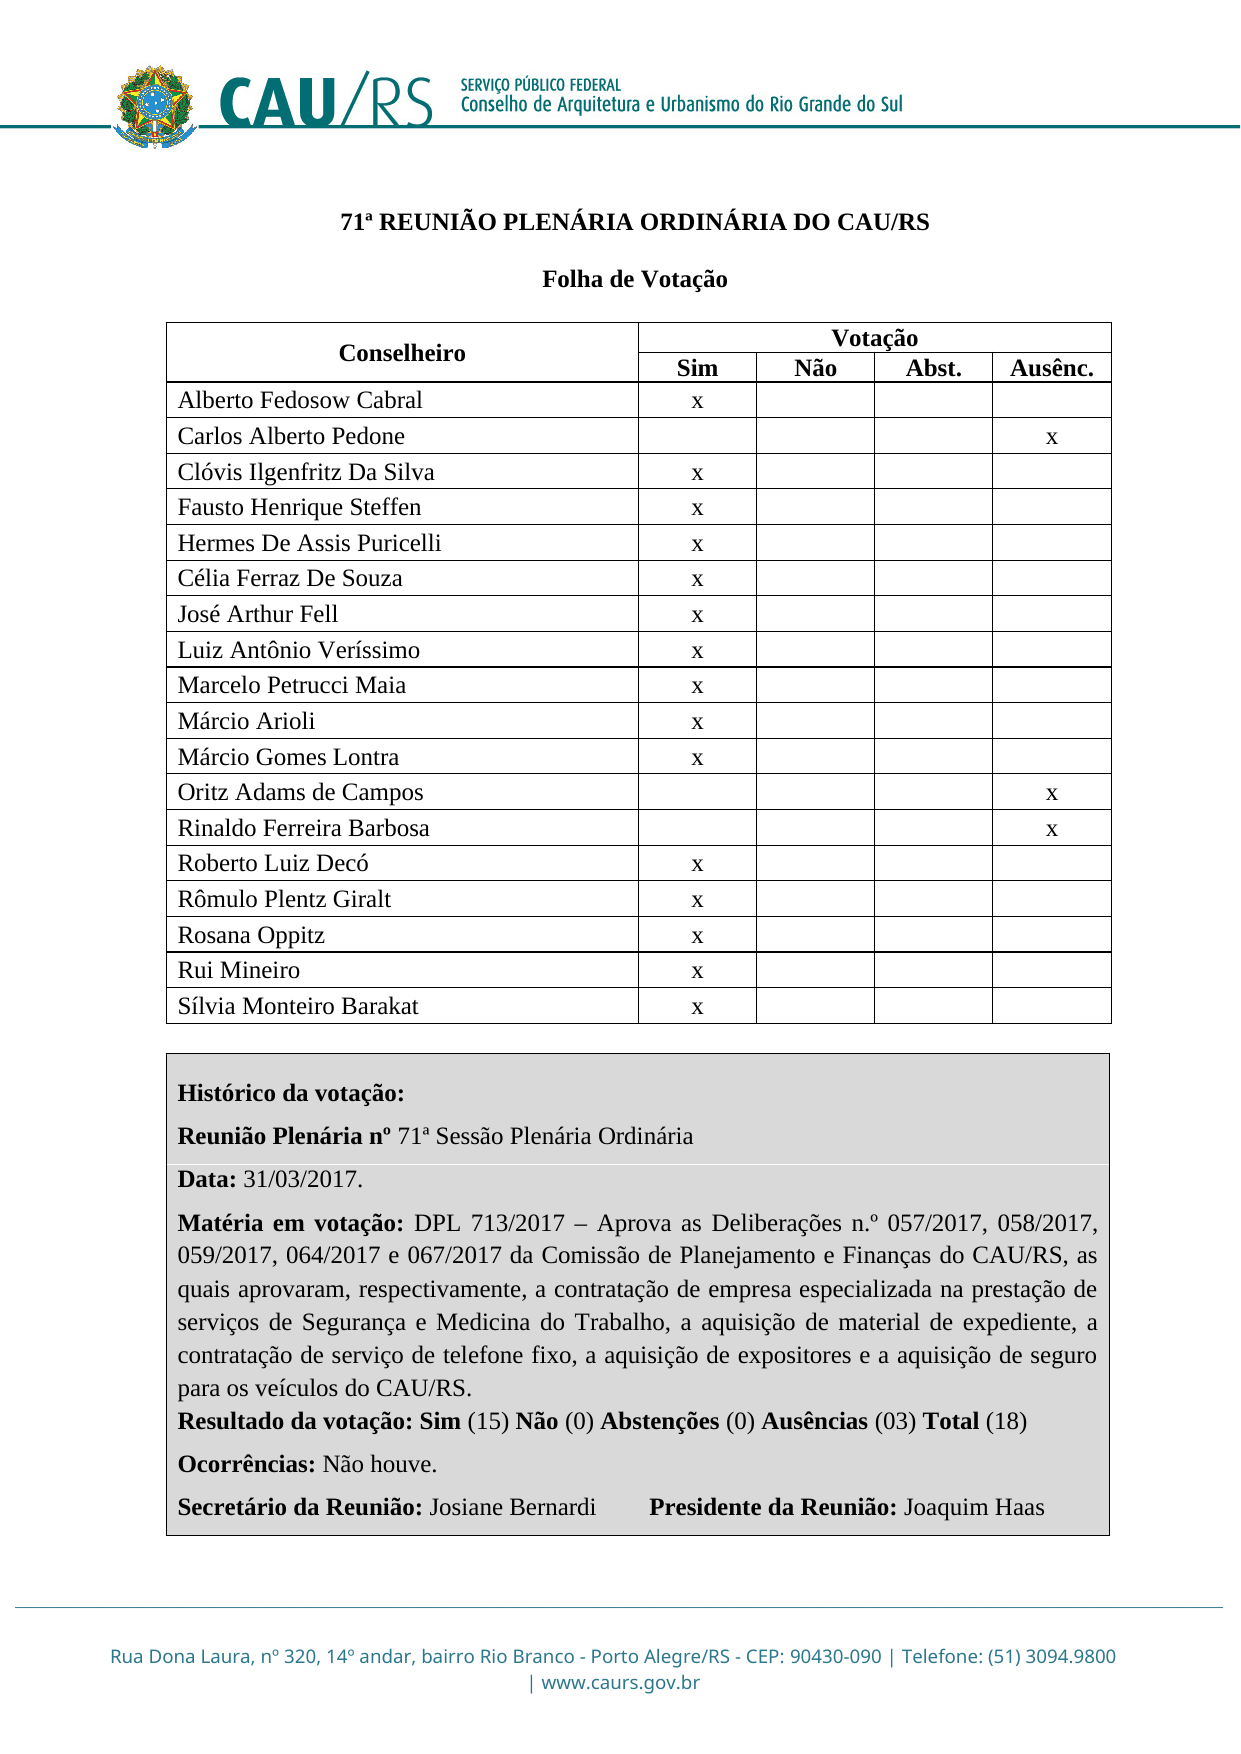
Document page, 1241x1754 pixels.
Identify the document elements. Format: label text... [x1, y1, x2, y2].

table_cell [875, 846, 992, 880]
table_cell [757, 596, 874, 631]
table_cell [757, 489, 874, 524]
table_cell [639, 774, 756, 809]
table_cell x [639, 489, 756, 524]
table_cell Clóvis Ilgenfritz Da Silva [167, 454, 638, 488]
table_cell x [639, 988, 756, 1023]
table_cell Célia Ferraz De Souza [167, 561, 638, 595]
table_cell [875, 383, 992, 417]
table_cell [993, 953, 1111, 987]
table_cell [993, 454, 1111, 488]
table_cell [875, 454, 992, 488]
table_cell José Arthur Fell [167, 596, 638, 631]
table_cell x [639, 561, 756, 595]
table_cell Hermes De Assis Puricelli [167, 525, 638, 559]
table_cell Presidente da Reunião: Joaquim Haas [638, 1492, 1109, 1535]
table_cell [875, 525, 992, 559]
table_cell [993, 739, 1111, 773]
text 71ª REUNIÃO PLENÁRIA ORDINÁRIA DO CAU/RS [177, 207, 1093, 236]
table_cell [875, 988, 992, 1023]
table_cell [993, 632, 1111, 666]
table_cell [875, 810, 992, 844]
table_cell Abst. [875, 353, 992, 381]
table_cell [757, 881, 874, 916]
table_cell [875, 418, 992, 453]
table_cell x [639, 525, 756, 559]
table_cell Oritz Adams de Campos [167, 774, 638, 809]
table_cell [875, 489, 992, 524]
table_cell Reunião Plenária nº 71ª Sessão Plenária Ordinária [167, 1121, 1109, 1164]
table_header Votação [639, 323, 1111, 352]
table_cell [757, 988, 874, 1023]
table_cell [993, 917, 1111, 951]
table_cell [875, 596, 992, 631]
table_cell [639, 418, 756, 453]
table_cell [875, 668, 992, 702]
table_cell x [639, 881, 756, 916]
table_cell Márcio Arioli [167, 703, 638, 738]
table_cell x [993, 774, 1111, 809]
table_cell Rinaldo Ferreira Barbosa [167, 810, 638, 844]
table_cell [757, 703, 874, 738]
table_cell Alberto Fedosow Cabral [167, 383, 638, 417]
table_cell [875, 739, 992, 773]
table_cell Ausênc. [993, 353, 1111, 381]
table_cell x [993, 418, 1111, 453]
table_cell Data: 31/03/2017. Matéria em votação: DPL 713/2017 – Aprova as Deliberações n.º 057/2017, 058/2017, 059/2017, 064/2017 e 067/2017 da Comissão de Planejamento e Finanças do CAU/RS, as quais aprovaram, respectivamente, a contratação de empresa especializada na prestação de serviços de Segurança e Medicina do Trabalho, a aquisição de material de expediente, a contratação de serviço de telefone fixo, a aquisição de expositores e a aquisição de seguro para os veículos do CAU/RS. [167, 1165, 1109, 1406]
table_cell x [639, 632, 756, 666]
table_cell Sim [639, 353, 756, 381]
table_cell Rosana Oppitz [167, 917, 638, 951]
table_cell [875, 561, 992, 595]
table_cell Resultado da votação: Sim (15) Não (0) Abstenções (0) Ausências (03) Total (18) [167, 1406, 1109, 1449]
table_cell x [639, 846, 756, 880]
table_cell x [639, 383, 756, 417]
table_cell [757, 383, 874, 417]
table_cell Marcelo Petrucci Maia [167, 668, 638, 702]
table_cell Fausto Henrique Steffen [167, 489, 638, 524]
table_cell [875, 953, 992, 987]
table_cell [993, 881, 1111, 916]
table_cell x [639, 668, 756, 702]
table_cell [757, 668, 874, 702]
table_cell x [993, 810, 1111, 844]
table_cell Não [757, 353, 874, 381]
picture [0, 0, 1241, 159]
table_cell x [639, 703, 756, 738]
table_cell Luiz Antônio Veríssimo [167, 632, 638, 666]
table_cell x [639, 953, 756, 987]
table_cell [757, 632, 874, 666]
table_cell [993, 703, 1111, 738]
table_cell [875, 774, 992, 809]
table_cell Secretário da Reunião: Josiane Bernardi [167, 1492, 638, 1535]
table_cell Ocorrências: Não houve. [167, 1449, 1109, 1492]
table_cell [993, 525, 1111, 559]
table_cell [757, 739, 874, 773]
table_cell x [639, 739, 756, 773]
table_cell [757, 561, 874, 595]
table_cell Márcio Gomes Lontra [167, 739, 638, 773]
table_cell [993, 668, 1111, 702]
table_cell [757, 454, 874, 488]
table_cell [757, 418, 874, 453]
table_cell [993, 561, 1111, 595]
table_cell x [639, 596, 756, 631]
table_cell [875, 632, 992, 666]
table_cell Rômulo Plentz Giralt [167, 881, 638, 916]
table_cell [639, 810, 756, 844]
table_cell [757, 917, 874, 951]
table_cell [757, 774, 874, 809]
table_cell [757, 525, 874, 559]
table_cell [993, 596, 1111, 631]
table_cell Rui Mineiro [167, 953, 638, 987]
table_cell [757, 810, 874, 844]
table_cell [993, 846, 1111, 880]
table_cell [875, 881, 992, 916]
table_cell Carlos Alberto Pedone [167, 418, 638, 453]
table_cell [757, 953, 874, 987]
table_cell x [639, 454, 756, 488]
table_cell x [639, 917, 756, 951]
table_cell [875, 703, 992, 738]
table_cell [993, 383, 1111, 417]
table_cell [993, 988, 1111, 1023]
table_cell [993, 489, 1111, 524]
table_header Histórico da votação: [167, 1054, 1109, 1121]
table_cell Roberto Luiz Decó [167, 846, 638, 880]
text Folha de Votação [177, 264, 1093, 293]
table_cell [757, 846, 874, 880]
table_cell Sílvia Monteiro Barakat [167, 988, 638, 1023]
table_header Conselheiro [167, 323, 638, 381]
table_cell [875, 917, 992, 951]
